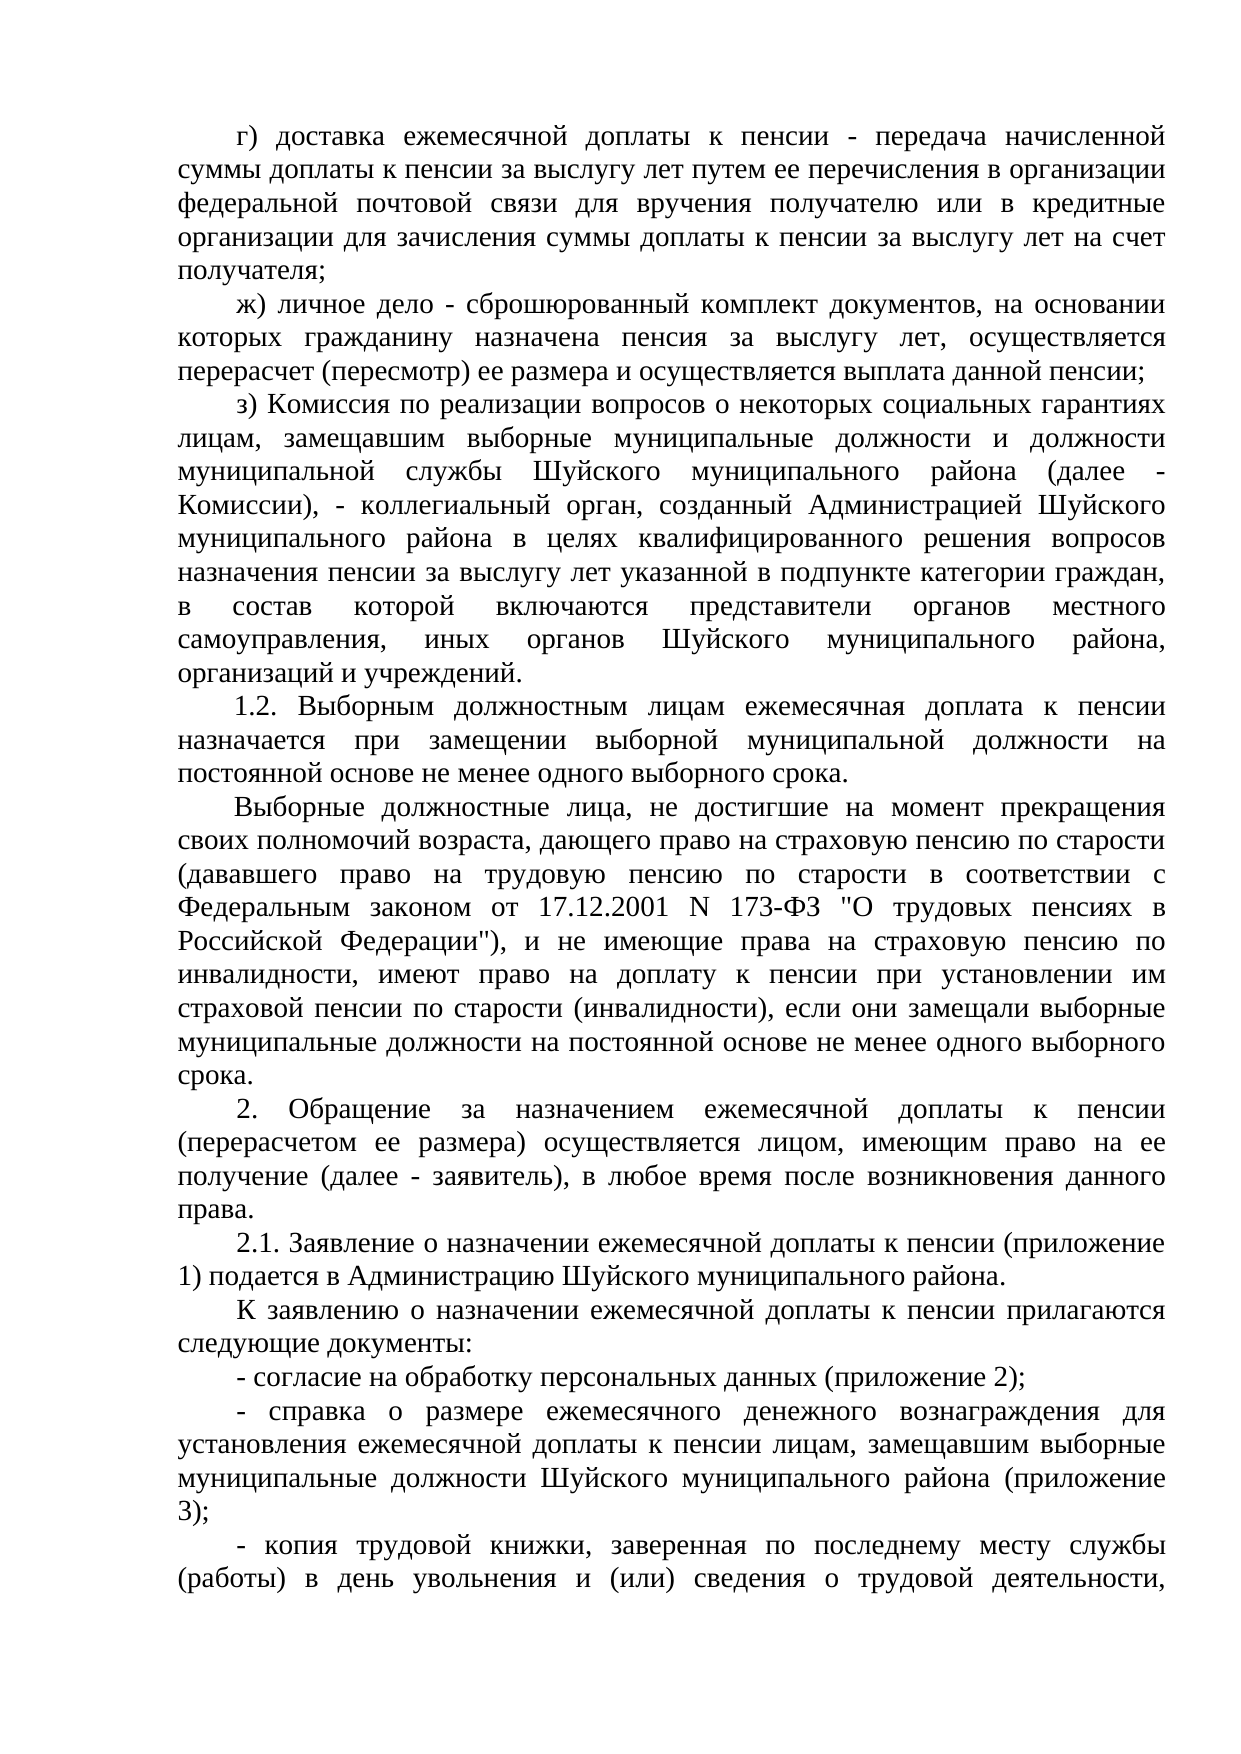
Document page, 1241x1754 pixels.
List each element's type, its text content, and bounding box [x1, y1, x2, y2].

text К заявлению о назначении ежемесячной доплаты к пенсии прилагаются следующие документы: [177, 1292, 1167, 1359]
text 2. Обращение за назначением ежемесячной доплаты к пенсии (перерасчетом ее размера) осуществляется лицом, имеющим право на ее получение (далее - заявитель), в любое время после возникновения данного права. [177, 1091, 1167, 1225]
text 1.2. Выборным должностным лицам ежемесячная доплата к пенсии назначается при замещении выборной муниципальной должности на постоянной основе не менее одного выборного срока. [177, 688, 1167, 789]
text 2.1. Заявление о назначении ежемесячной доплаты к пенсии (приложение 1) подается в Администрацию Шуйского муниципального района. [177, 1225, 1167, 1292]
text - справка о размере ежемесячного денежного вознаграждения для установления ежемесячной доплаты к пенсии лицам, замещавшим выборные муниципальные должности Шуйского муниципального района (приложение 3); [177, 1393, 1167, 1527]
text г) доставка ежемесячной доплаты к пенсии - передача начисленной суммы доплаты к пенсии за выслугу лет путем ее перечисления в организации федеральной почтовой связи для вручения получателю или в кредитные организации для зачисления суммы доплаты к пенсии за выслугу лет на счет получателя; [177, 118, 1167, 286]
text ж) личное дело - сброшюрованный комплект документов, на основании которых гражданину назначена пенсия за выслугу лет, осуществляется перерасчет (пересмотр) ее размера и осуществляется выплата данной пенсии; [177, 286, 1167, 386]
text - согласие на обработку персональных данных (приложение 2); [177, 1359, 1167, 1393]
text Выборные должностные лица, не достигшие на момент прекращения своих полномочий возраста, дающего право на страховую пенсию по старости (дававшего право на трудовую пенсию по старости в соответствии с Федеральным законом от 17.12.2001 N 173-ФЗ "О трудовых пенсиях в Российской Федерации"), и не имеющие права на страховую пенсию по инвалидности, имеют право на доплату к пенсии при установлении им страховой пенсии по старости (инвалидности), если они замещали выборные муниципальные должности на постоянной основе не менее одного выборного срока. [177, 789, 1167, 1091]
text з) Комиссия по реализации вопросов о некоторых социальных гарантиях лицам, замещавшим выборные муниципальные должности и должности муниципальной службы Шуйского муниципального района (далее - Комиссии), - коллегиальный орган, созданный Администрацией Шуйского муниципального района в целях квалифицированного решения вопросов назначения пенсии за выслугу лет указанной в подпункте категории граждан, в состав которой включаются представители органов местного самоуправления, иных органов Шуйского муниципального района, организаций и учреждений. [177, 386, 1167, 688]
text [177, 1527, 1167, 1594]
